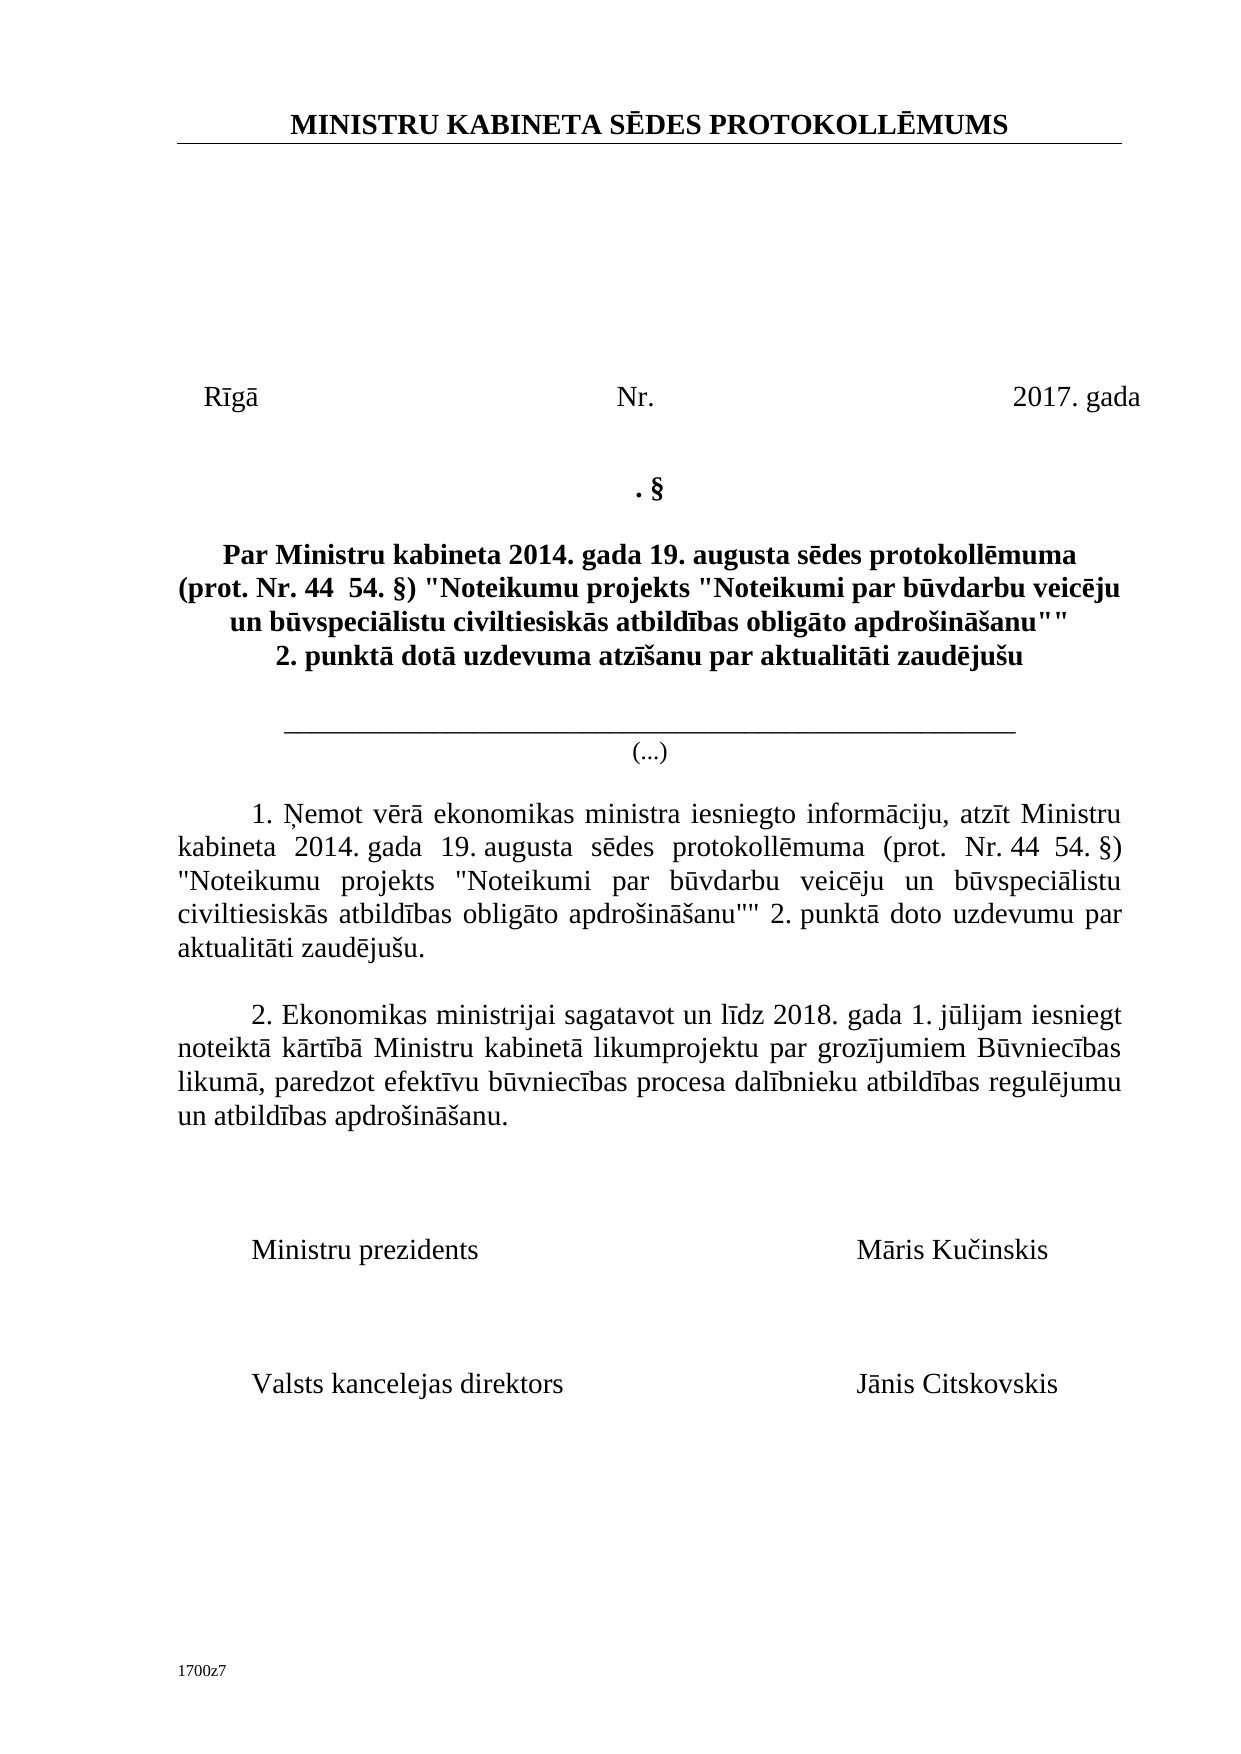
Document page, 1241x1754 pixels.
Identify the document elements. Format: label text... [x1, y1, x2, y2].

text 1. Ņemot vērā ekonomikas ministra iesniegto informāciju, atzīt Ministru kabineta 2014. gada 19. augusta sēdes protokollēmuma (prot. Nr. 44 54. §) "Noteikumu projekts "Noteikumi par būvdarbu veicēju un būvspeciālistu civiltiesiskās atbildības obligāto apdrošināšanu"" 2. punktā doto uzdevumu par aktualitāti zaudējušu. [177, 796, 1122, 963]
text ______________________________________________________ [177, 705, 1122, 736]
text (...) [177, 736, 1122, 765]
table_header Rīgā [192, 379, 605, 412]
table_header 2017. gada [698, 379, 1152, 412]
table_header Nr. [605, 379, 697, 412]
text Valsts kancelejas direktors Jānis Citskovskis [177, 1366, 1122, 1399]
text 2. Ekonomikas ministrijai sagatavot un līdz 2018. gada 1. jūlijam iesniegt noteiktā kārtībā Ministru kabinetā likumprojektu par grozījumiem Būvniecības likumā, paredzot efektīvu būvniecības procesa dalībnieku atbildības regulējumu un atbildības apdrošināšanu. [177, 997, 1122, 1131]
text (prot. Nr. 44 54. §) "Noteikumu projekts "Noteikumi par būvdarbu veicēju un būvspeciālistu civiltiesiskās atbildības obligāto apdrošināšanu"" 2. punktā dotā uzdevuma atzīšanu par aktualitāti zaudējušu [177, 571, 1122, 671]
text Ministru prezidents Māris Kučinskis [177, 1232, 1122, 1265]
text Par Ministru kabineta 2014. gada 19. augusta sēdes protokollēmuma [177, 537, 1122, 571]
text . § [177, 470, 1122, 503]
